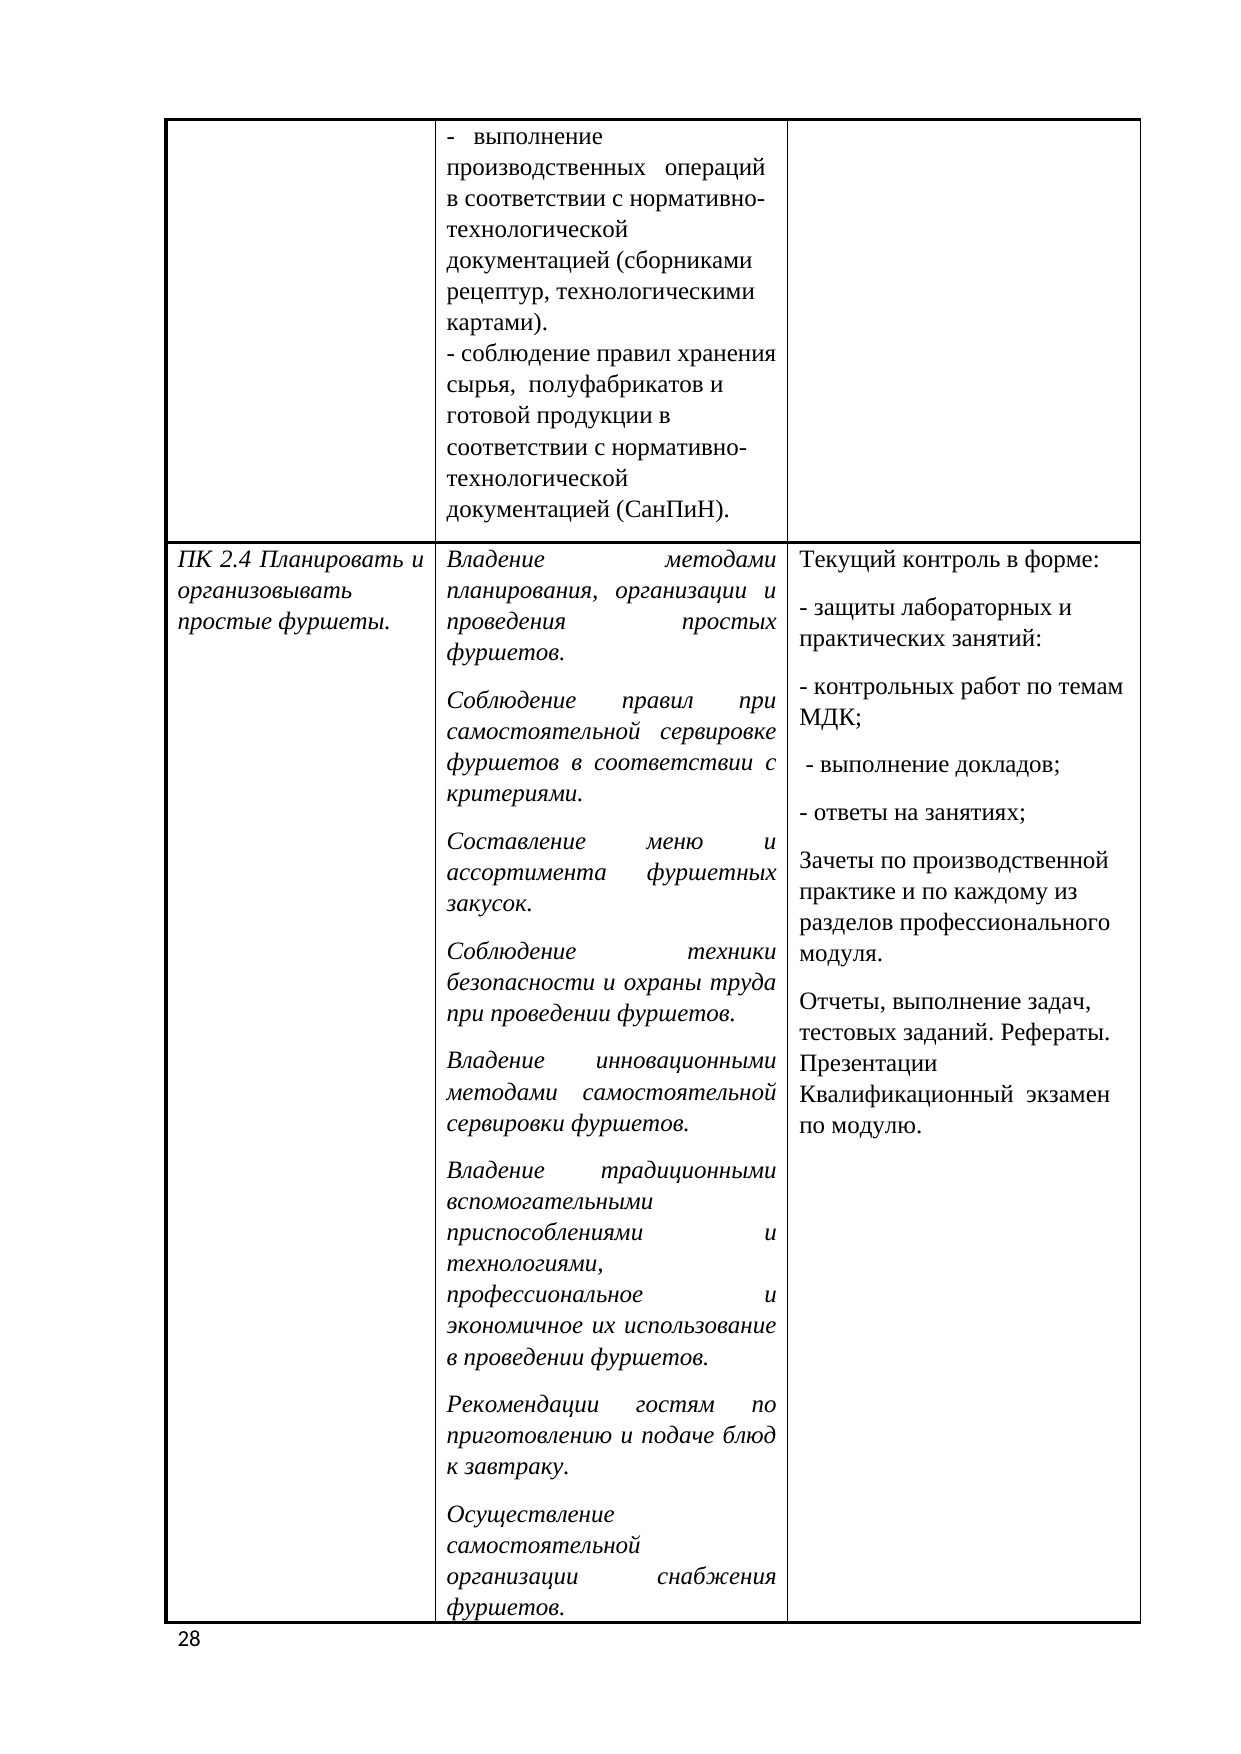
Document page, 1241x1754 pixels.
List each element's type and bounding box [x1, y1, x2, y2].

table_cell [788, 121, 1140, 541]
table_cell [788, 544, 1140, 1621]
table_cell [436, 121, 787, 541]
table_cell [436, 544, 787, 1621]
table_cell [168, 544, 435, 1621]
table_cell [168, 121, 435, 541]
